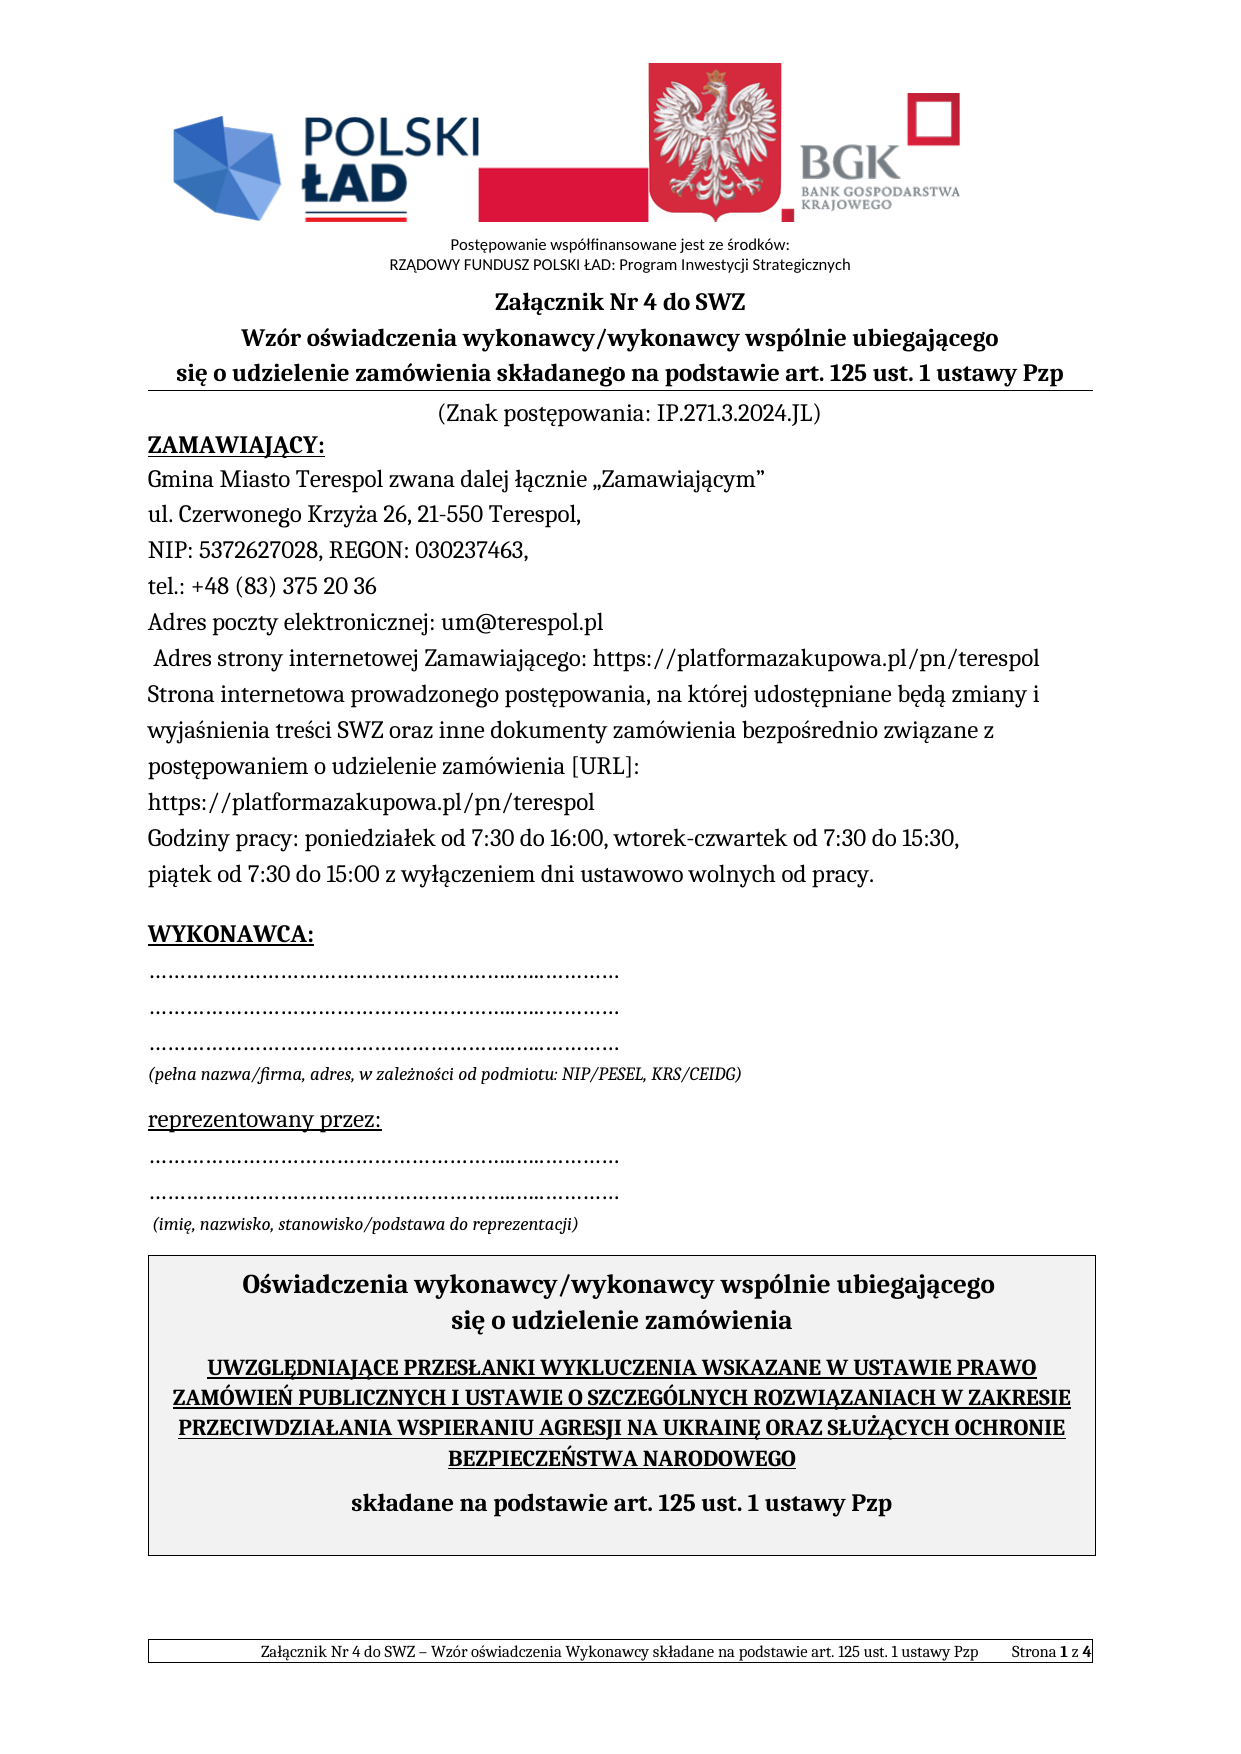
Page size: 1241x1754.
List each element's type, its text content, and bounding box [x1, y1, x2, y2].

text Strona internetowa prowadzonego postępowania, na której udostępniane będą zmiany i wyjaśnienia treści SWZ oraz inne dokumenty zamówienia bezpośrednio związane z postępowaniem o udzielenie zamówienia [URL]: https://platformazakupowa.pl/pn/terespol [148, 680, 1093, 817]
text WYKONAWCA: [148, 920, 1093, 948]
text Załącznik Nr 4 do SWZ [148, 287, 1093, 316]
text …………………………………………………..…..………… [148, 992, 1093, 1020]
text piątek od 7:30 do 15:00 z wyłączeniem dni ustawowo wolnych od pracy. [148, 860, 1093, 888]
text Adres poczty elektronicznej: um@terespol.pl [148, 608, 1093, 637]
text NIP: 5372627028, REGON: 030237463, [148, 536, 1093, 565]
text się o udzielenie zamówienia składanego na podstawie art. 125 ust. 1 ustawy Pzp [148, 359, 1093, 390]
text Gmina Miasto Terespol zwana dalej łącznie „Zamawiającym” [148, 464, 1093, 493]
text tel.: +48 (83) 375 20 36 [148, 572, 1093, 601]
text …………………………………………………..…..………… [148, 956, 1093, 984]
text …………………………………………………..…..………… [148, 1177, 1093, 1206]
text (pełna nazwa/firma, adres, w zależności od podmiotu: NIP/PESEL, KRS/CEIDG) [148, 1063, 1093, 1085]
text ul. Czerwonego Krzyża 26, 21-550 Terespol, [148, 500, 1093, 529]
text reprezentowany przez: [148, 1105, 1093, 1134]
text Wzór oświadczenia wykonawcy/wykonawcy wspólnie ubiegającego [148, 323, 1093, 352]
text …………………………………………………..…..………… [148, 1141, 1093, 1170]
text Adres strony internetowej Zamawiającego: https://platformazakupowa.pl/pn/terespol [148, 644, 1093, 673]
text Godziny pracy: poniedziałek od 7:30 do 16:00, wtorek-czwartek od 7:30 do 15:30, [148, 824, 1093, 853]
text ZAMAWIAJĄCY: [148, 431, 1093, 460]
table_header Oświadczenia wykonawcy/wykonawcy wspólnie ubiegającego się o udzielenie zamówienia UWZGLĘDNIAJĄCE PRZESŁANKI WYKLUCZENIA WSKAZANE W USTAWIE PRAWO ZAMÓWIEŃ PUBLICZNYCH I USTAWIE o szczególnych rozwiązaniach w zakresie przeciwdziałania wspieraniu agresji na Ukrainę oraz służących ochronie bezpieczeństwa narodowego składane na podstawie art. 125 ust. 1 ustawy Pzp [149, 1256, 1095, 1555]
text …………………………………………………..…..………… [148, 1027, 1093, 1056]
text (imię, nazwisko, stanowisko/podstawa do reprezentacji) [148, 1213, 1093, 1234]
picture [173, 63, 960, 222]
text (Znak postępowania: IP.271.3.2024.JL) [166, 398, 1093, 427]
